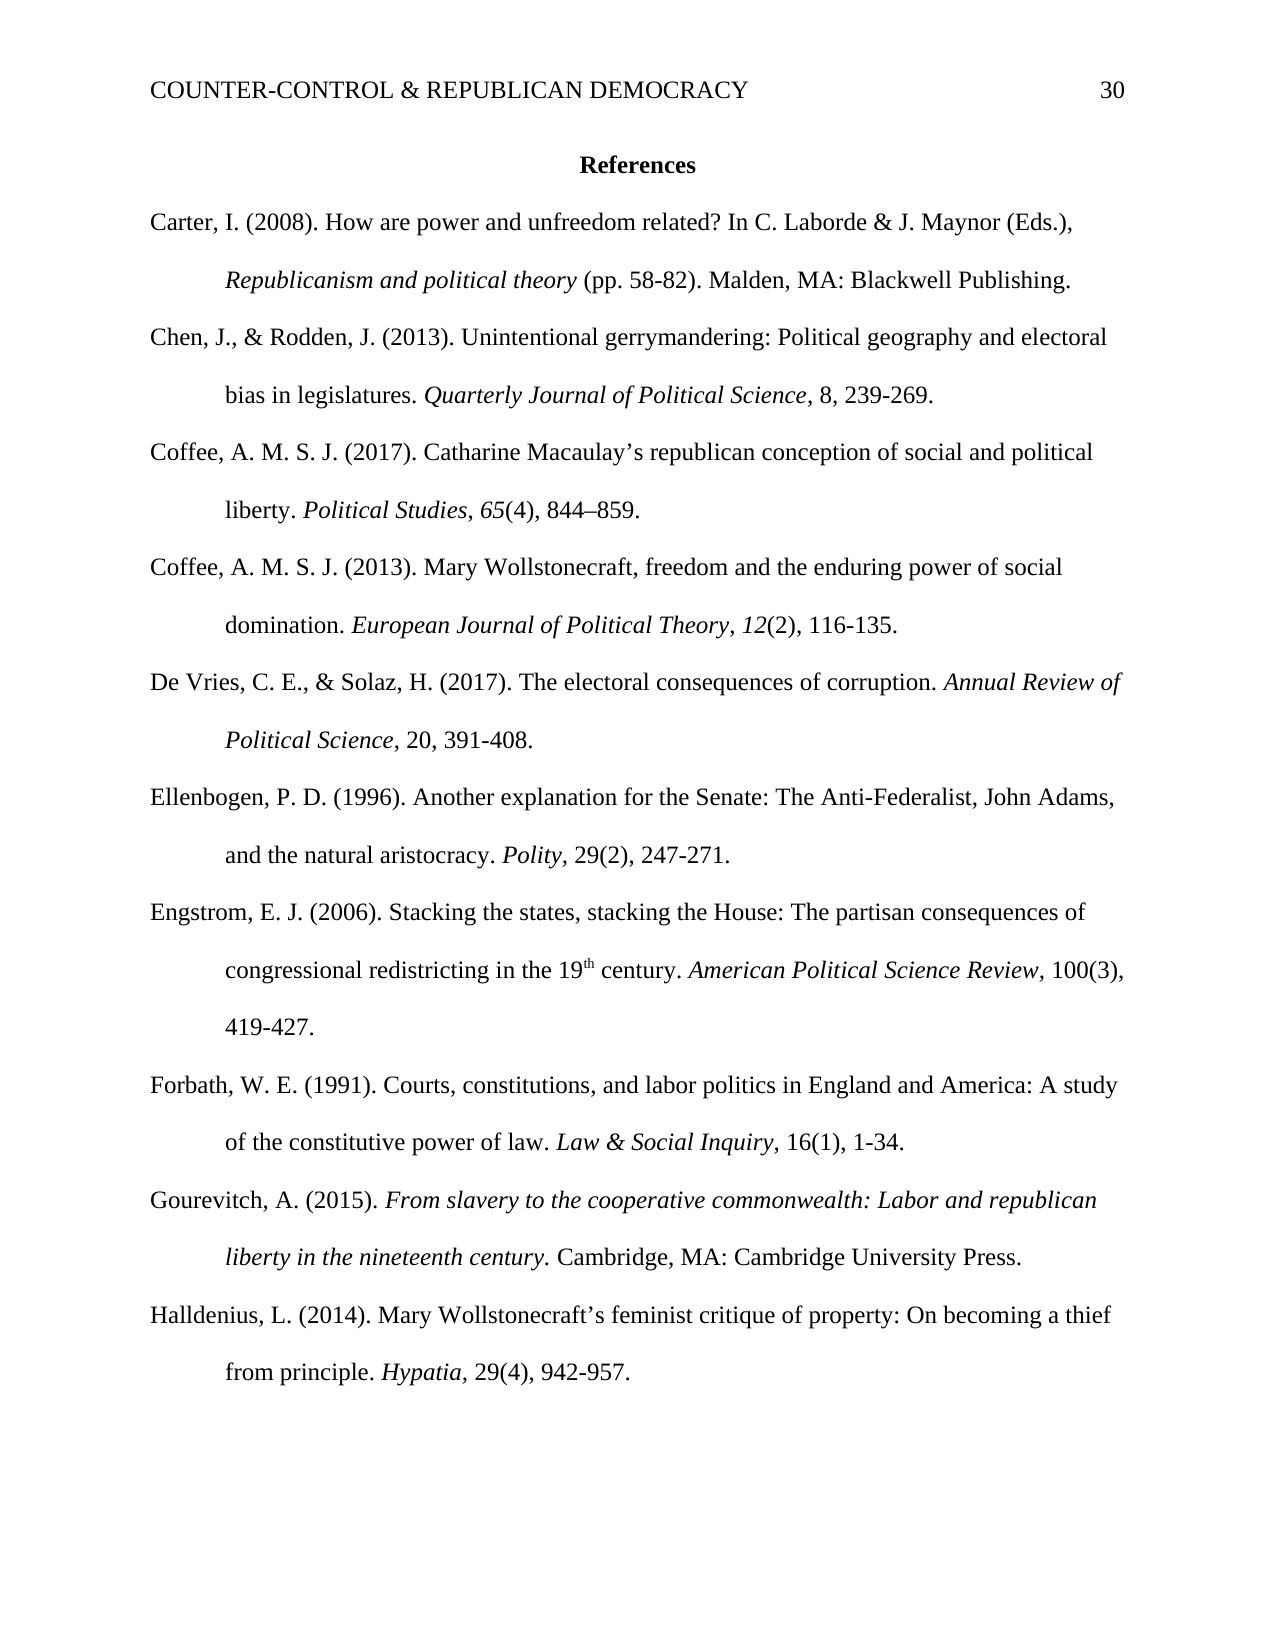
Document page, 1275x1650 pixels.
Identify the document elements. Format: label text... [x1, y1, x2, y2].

text Engstrom, E. J. (2006). Stacking the states, stacking the House: The partisan consequences of congressional redistricting in the 19th century. American Political Science Review, 100(3), 419-427. [150, 897, 1125, 1041]
text Ellenbogen, P. D. (1996). Another explanation for the Senate: The Anti-Federalist, John Adams, and the natural aristocracy. Polity, 29(2), 247-271. [150, 782, 1125, 869]
text Gourevitch, A. (2015). From slavery to the cooperative commonwealth: Labor and republican liberty in the nineteenth century. Cambridge, MA: Cambridge University Press. [150, 1185, 1125, 1271]
text Carter, I. (2008). How are power and unfreedom related? In C. Laborde & J. Maynor (Eds.), Republicanism and political theory (pp. 58-82). Malden, MA: Blackwell Publishing. [150, 207, 1125, 294]
text Coffee, A. M. S. J. (2017). Catharine Macaulay’s republican conception of social and political liberty. Political Studies, 65(4), 844–859. [150, 437, 1125, 524]
text De Vries, C. E., & Solaz, H. (2017). The electoral consequences of corruption. Annual Review of Political Science, 20, 391-408. [150, 667, 1125, 754]
text Coffee, A. M. S. J. (2013). Mary Wollstonecraft, freedom and the enduring power of social domination. European Journal of Political Theory, 12(2), 116-135. [150, 552, 1125, 639]
text References [150, 150, 1125, 179]
text Chen, J., & Rodden, J. (2013). Unintentional gerrymandering: Political geography and electoral bias in legislatures. Quarterly Journal of Political Science, 8, 239-269. [150, 322, 1125, 409]
text Forbath, W. E. (1991). Courts, constitutions, and labor politics in England and America: A study of the constitutive power of law. Law & Social Inquiry, 16(1), 1-34. [150, 1070, 1125, 1156]
text Halldenius, L. (2014). Mary Wollstonecraft’s feminist critique of property: On becoming a thief from principle. Hypatia, 29(4), 942-957. [150, 1300, 1125, 1386]
